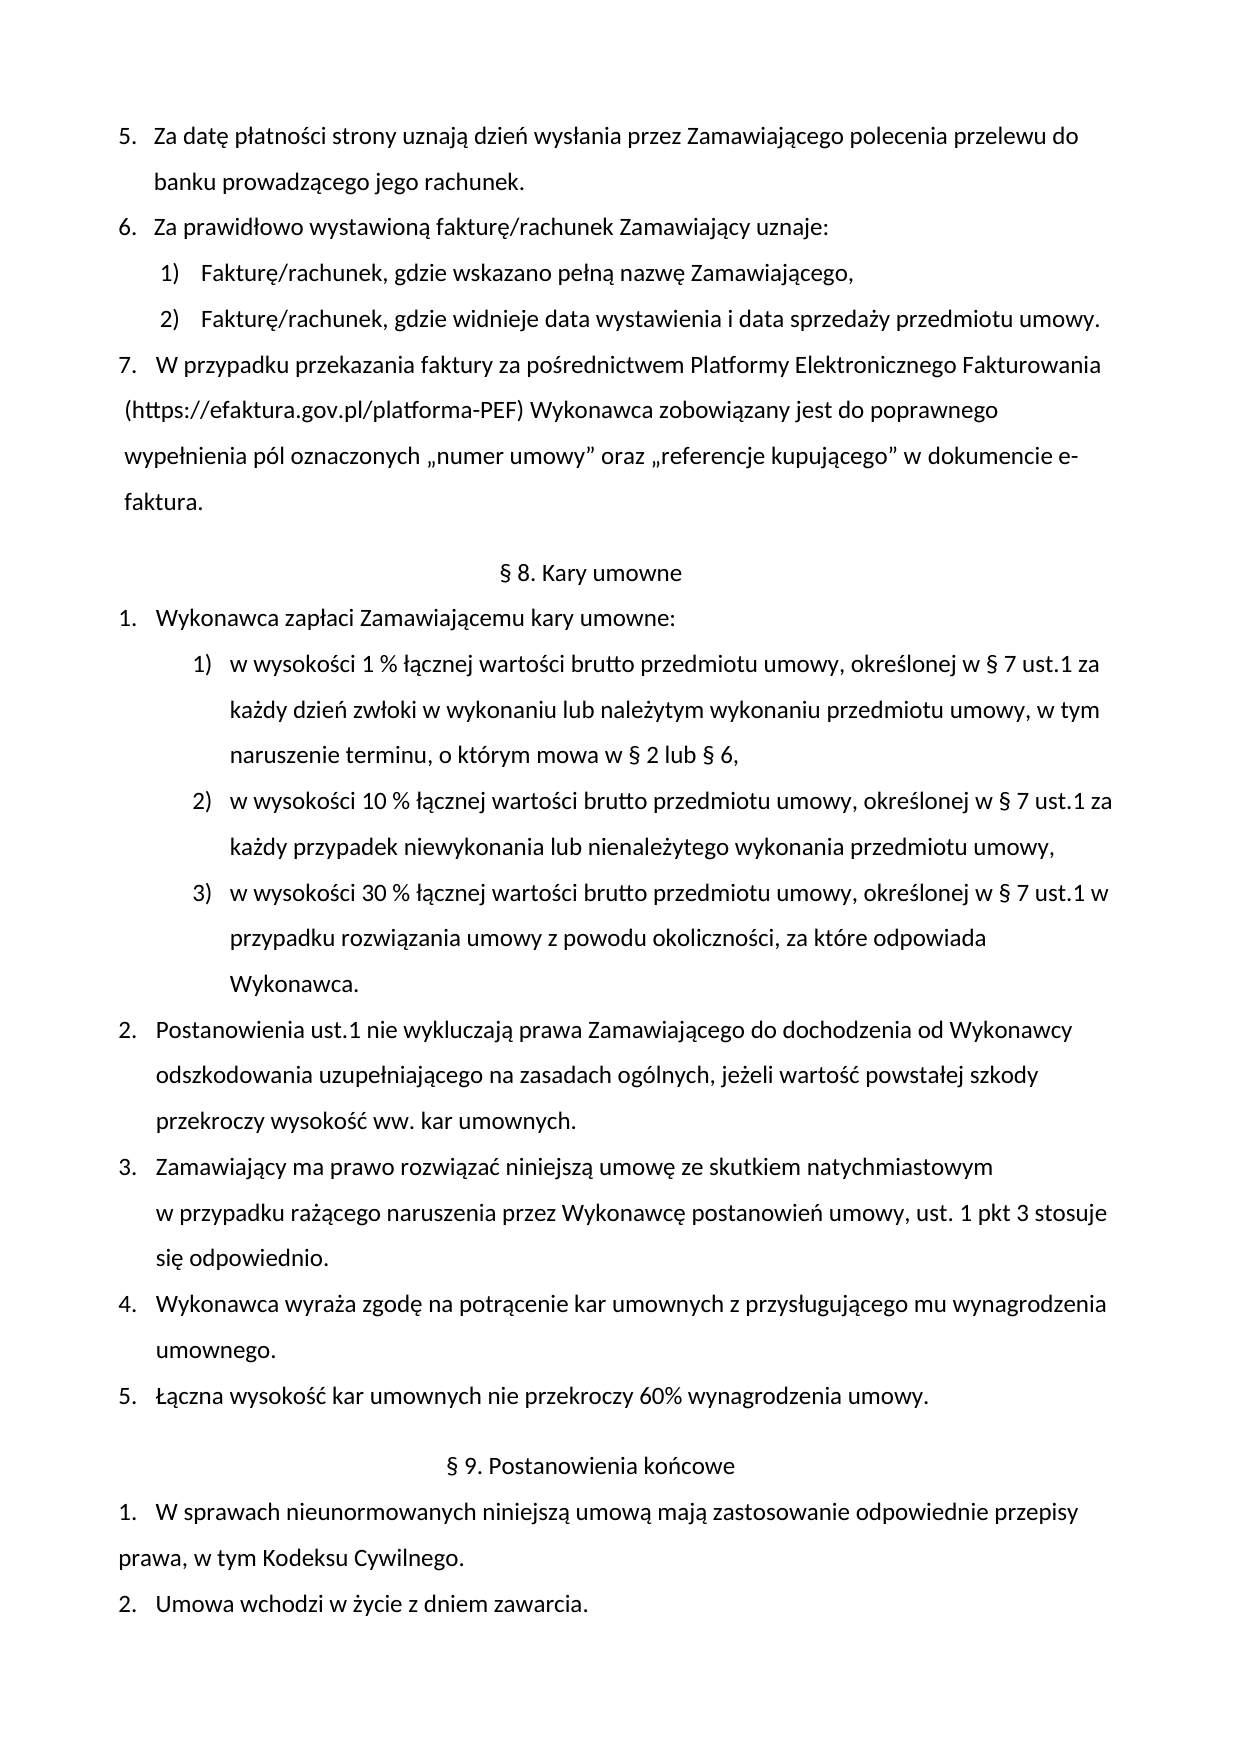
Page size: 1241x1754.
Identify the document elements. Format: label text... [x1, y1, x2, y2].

list Wykonawca wyraża zgodę na potrącenie kar umownych z przysługującego mu wynagrodzenia umownego. [118, 1288, 1122, 1364]
list Łączna wysokość kar umownych nie przekroczy 60% wynagrodzenia umowy. [118, 1380, 1122, 1410]
list w wysokości 1 % łącznej wartości brutto przedmiotu umowy, określonej w § 7 ust.1 za każdy dzień zwłoki w wykonaniu lub należytym wykonaniu przedmiotu umowy, w tym naruszenie terminu, o którym mowa w § 2 lub § 6, [192, 648, 1122, 770]
list Postanowienia ust.1 nie wykluczają prawa Zamawiającego do dochodzenia od Wykonawcy odszkodowania uzupełniającego na zasadach ogólnych, jeżeli wartość powstałej szkody przekroczy wysokość ww. kar umownych. [118, 1014, 1122, 1136]
list Zamawiający ma prawo rozwiązać niniejszą umowę ze skutkiem natychmiastowym w przypadku rażącego naruszenia przez Wykonawcę postanowień umowy, ust. 1 pkt 3 stosuje się odpowiednio. [118, 1151, 1122, 1273]
list Fakturę/rachunek, gdzie wskazano pełną nazwę Zamawiającego, [159, 257, 1122, 288]
list w wysokości 10 % łącznej wartości brutto przedmiotu umowy, określonej w § 7 ust.1 za każdy przypadek niewykonania lub nienależytego wykonania przedmiotu umowy, [192, 785, 1122, 862]
list Wykonawca zapłaci Zamawiającemu kary umowne: [118, 602, 1122, 633]
list Za datę płatności strony uznają dzień wysłania przez Zamawiającego polecenia przelewu do banku prowadzącego jego rachunek. [118, 120, 1122, 196]
list Za prawidłowo wystawioną fakturę/rachunek Zamawiający uznaje: [118, 212, 1122, 242]
subtitle § 9. Postanowienia końcowe [118, 1451, 1122, 1481]
subtitle § 8. Kary umowne [118, 557, 1122, 587]
list Fakturę/rachunek, gdzie widnieje data wystawienia i data sprzedaży przedmiotu umowy. [159, 303, 1122, 333]
list W przypadku przekazania faktury za pośrednictwem Platformy Elektronicznego Fakturowania (https://efaktura.gov.pl/platforma-PEF) Wykonawca zobowiązany jest do poprawnego wypełnienia pól oznaczonych „numer umowy” oraz „referencje kupującego” w dokumencie e-faktura. [118, 349, 1122, 516]
list W sprawach nieunormowanych niniejszą umową mają zastosowanie odpowiednie przepisy prawa, w tym Kodeksu Cywilnego. [118, 1496, 1122, 1572]
list w wysokości 30 % łącznej wartości brutto przedmiotu umowy, określonej w § 7 ust.1 w przypadku rozwiązania umowy z powodu okoliczności, za które odpowiada Wykonawca. [192, 877, 1122, 999]
list Umowa wchodzi w życie z dniem zawarcia. [118, 1588, 1122, 1618]
